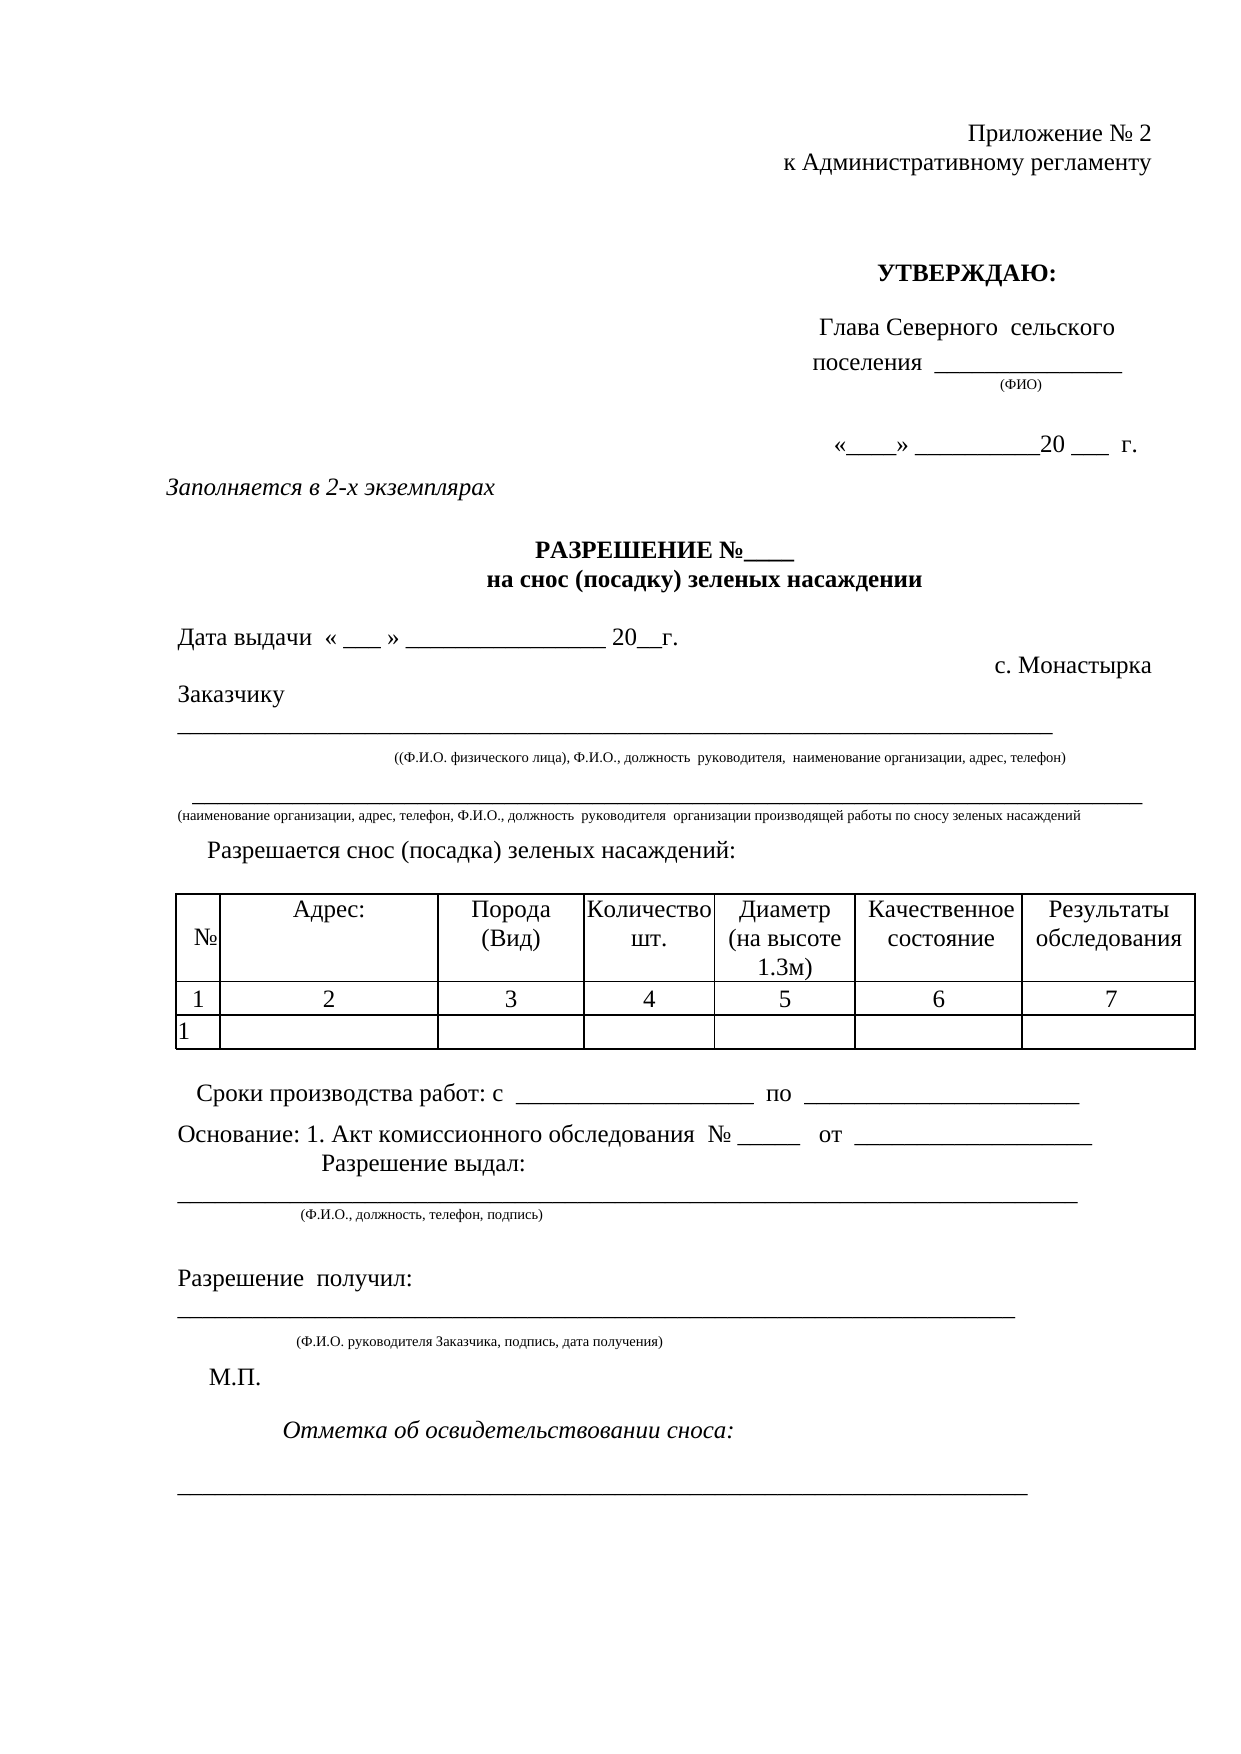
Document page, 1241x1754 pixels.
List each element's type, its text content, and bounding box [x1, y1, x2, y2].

text к Административному регламенту [177, 147, 1152, 176]
table_header УТВЕРЖДАЮ: Глава Северного сельского поселения _______________ (ФИО) «____» __________20 ___ г. [724, 233, 1210, 507]
text (Ф.И.О., должность, телефон, подпись) [177, 1206, 1231, 1234]
table_cell [585, 1016, 714, 1048]
text Заказчику ______________________________________________________________________ [177, 679, 1152, 737]
table_header Результаты обследования [1023, 895, 1194, 981]
table_cell 6 [856, 982, 1021, 1014]
text Сроки производства работ: с ___________________ по ______________________ [177, 1078, 1152, 1107]
text на снос (посадку) зеленых насаждении [177, 564, 1231, 593]
table_header Порода (Вид) [439, 895, 583, 981]
table_header Диаметр (на высоте 1.3м) [715, 895, 854, 981]
table_cell 4 [585, 982, 714, 1014]
table_cell 3 [439, 982, 583, 1014]
table_cell 1 [177, 1016, 219, 1048]
table_header Качественное состояние [856, 895, 1021, 981]
table_cell [1023, 1016, 1194, 1048]
table_cell 2 [221, 982, 437, 1014]
text Дата выдачи « ___ » ________________ 20__г. [177, 622, 1231, 650]
text Разрешение получил: [177, 1263, 1231, 1292]
table_header Адрес: [221, 895, 437, 981]
text Основание: 1. Акт комиссионного обследования № _____ от ___________________ [177, 1119, 1167, 1148]
text Отметка об освидетельствовании сноса: [177, 1416, 1152, 1444]
table_cell 1 [177, 982, 219, 1014]
text РАЗРЕШЕНИЕ №____ [177, 535, 1152, 564]
text Разрешается снос (посадка) зеленых насаждений: [207, 835, 1231, 864]
text Разрешение выдал: [177, 1148, 1167, 1177]
text с. Монастырка [177, 650, 1152, 679]
text ((Ф.И.О. физического лица), Ф.И.О., должность руководителя, наименование организации, адрес, телефон) [177, 749, 1152, 778]
text ____________________________________________________________________ [177, 1469, 1152, 1498]
table_header Заполняется в 2-х экземплярах [165, 233, 724, 507]
text (Ф.И.О. руководителя Заказчика, подпись, дата получения) [177, 1333, 1231, 1362]
text Приложение № 2 [177, 118, 1152, 147]
table_header № [177, 895, 219, 981]
text (наименование организации, адрес, телефон, Ф.И.О., должность руководителя организации производящей работы по сносу зеленых насаждений [177, 807, 1152, 835]
text ____________________________________________________________________________ [192, 778, 1152, 807]
table_cell 7 [1023, 982, 1194, 1014]
table_cell [221, 1016, 437, 1048]
table_header Количество шт. [585, 895, 714, 981]
table_cell [715, 1016, 854, 1048]
text ________________________________________________________________________ [177, 1177, 1231, 1206]
table_cell [439, 1016, 583, 1048]
text М.П. [177, 1362, 1231, 1391]
table_cell [856, 1016, 1021, 1048]
text ___________________________________________________________________ [177, 1292, 1152, 1321]
table_cell 5 [715, 982, 854, 1014]
